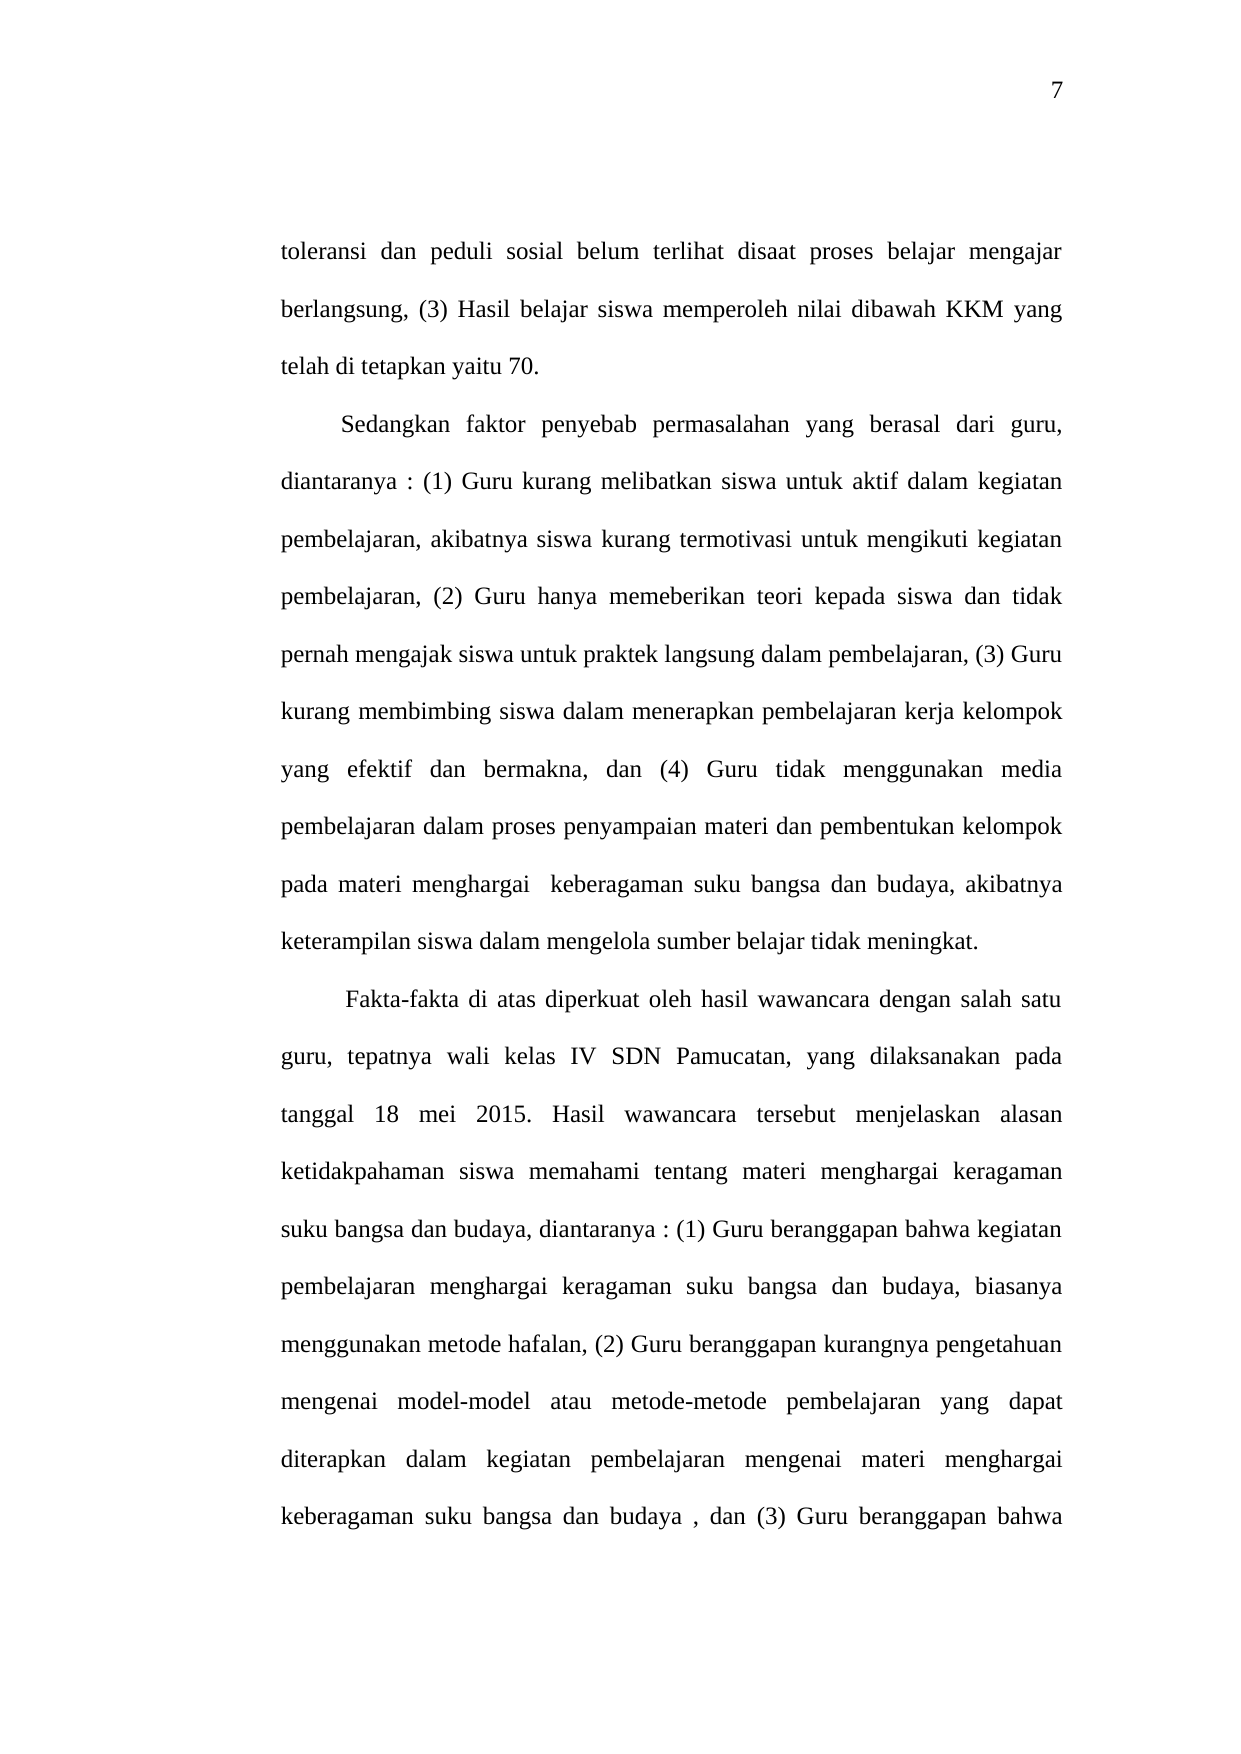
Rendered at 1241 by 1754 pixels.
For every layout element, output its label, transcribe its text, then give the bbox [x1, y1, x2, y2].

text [281, 984, 1063, 1530]
text Sedangkan faktor penyebab permasalahan yang berasal dari guru, diantaranya : (1) Guru kurang melibatkan siswa untuk aktif dalam kegiatan pembelajaran, akibatnya siswa kurang termotivasi untuk mengikuti kegiatan pembelajaran, (2) Guru hanya memeberikan teori kepada siswa dan tidak pernah mengajak siswa untuk praktek langsung dalam pembelajaran, (3) Guru kurang membimbing siswa dalam menerapkan pembelajaran kerja kelompok yang efektif dan bermakna, dan (4) Guru tidak menggunakan media pembelajaran dalam proses penyampaian materi dan pembentukan kelompok pada materi menghargai keberagaman suku bangsa dan budaya, akibatnya keterampilan siswa dalam mengelola sumber belajar tidak meningkat. [281, 409, 1063, 955]
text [281, 236, 1063, 380]
